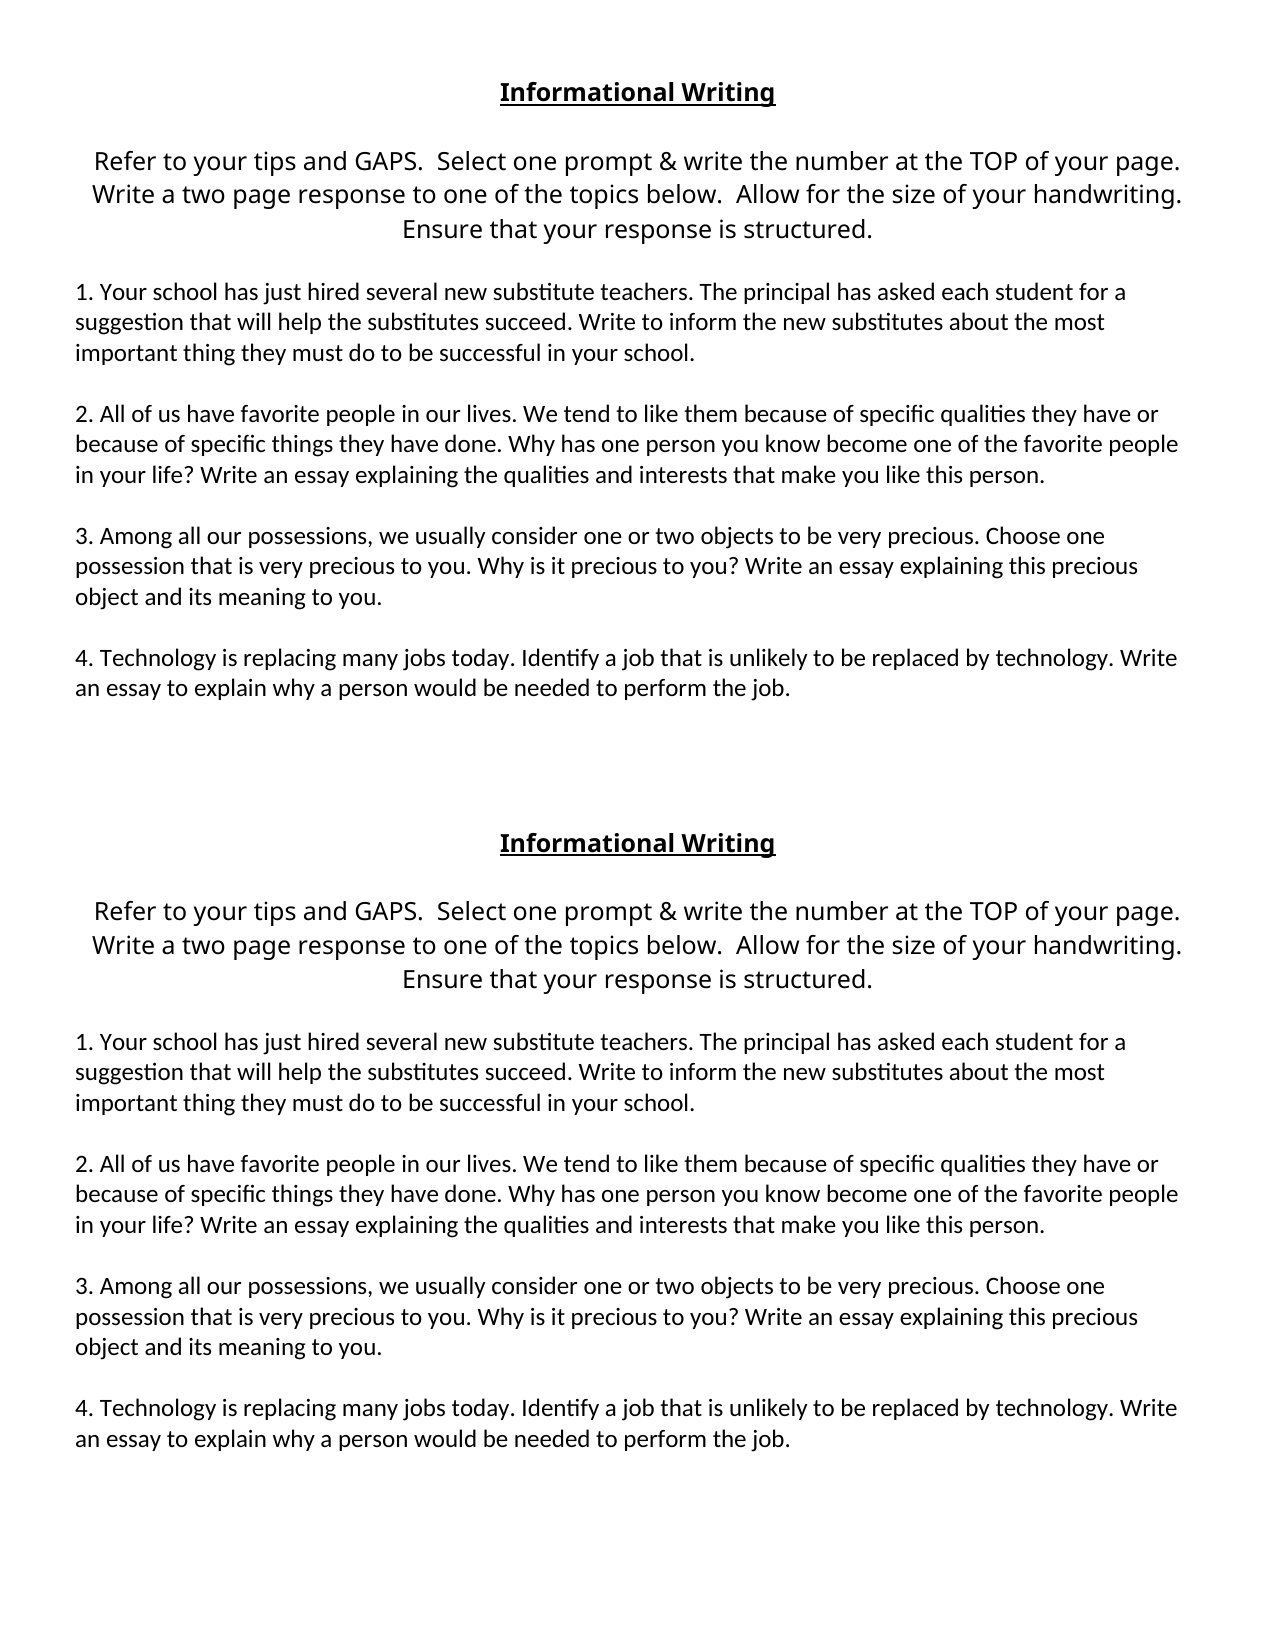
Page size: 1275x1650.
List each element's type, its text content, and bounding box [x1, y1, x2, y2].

text 4. Technology is replacing many jobs today. Identify a job that is unlikely to be replaced by technology. Write an essay to explain why a person would be needed to perform the job. [75, 642, 1200, 703]
text 1. Your school has just hired several new substitute teachers. The principal has asked each student for a suggestion that will help the substitutes succeed. Write to inform the new substitutes about the most important thing they must do to be successful in your school. [75, 276, 1200, 367]
text 2. All of us have favorite people in our lives. We tend to like them because of specific qualities they have or because of specific things they have done. Why has one person you know become one of the favorite people in your life? Write an essay explaining the qualities and interests that make you like this person. [75, 398, 1200, 489]
text 3. Among all our possessions, we usually consider one or two objects to be very precious. Choose one possession that is very precious to you. Why is it precious to you? Write an essay explaining this precious object and its meaning to you. [75, 1270, 1200, 1362]
text 4. Technology is replacing many jobs today. Identify a job that is unlikely to be replaced by technology. Write an essay to explain why a person would be needed to perform the job. [75, 1392, 1200, 1453]
text 1. Your school has just hired several new substitute teachers. The principal has asked each student for a suggestion that will help the substitutes succeed. Write to inform the new substitutes about the most important thing they must do to be successful in your school. [75, 1026, 1200, 1118]
text Refer to your tips and GAPS. Select one prompt & write the number at the TOP of your page. Write a two page response to one of the topics below. Allow for the size of your handwriting. Ensure that your response is structured. [75, 893, 1200, 996]
text Refer to your tips and GAPS. Select one prompt & write the number at the TOP of your page. Write a two page response to one of the topics below. Allow for the size of your handwriting. Ensure that your response is structured. [75, 143, 1200, 245]
text 3. Among all our possessions, we usually consider one or two objects to be very precious. Choose one possession that is very precious to you. Why is it precious to you? Write an essay explaining this precious object and its meaning to you. [75, 520, 1200, 612]
text Informational Writing [75, 75, 1200, 109]
text 2. All of us have favorite people in our lives. We tend to like them because of specific qualities they have or because of specific things they have done. Why has one person you know become one of the favorite people in your life? Write an essay explaining the qualities and interests that make you like this person. [75, 1148, 1200, 1240]
text Informational Writing [75, 825, 1200, 859]
